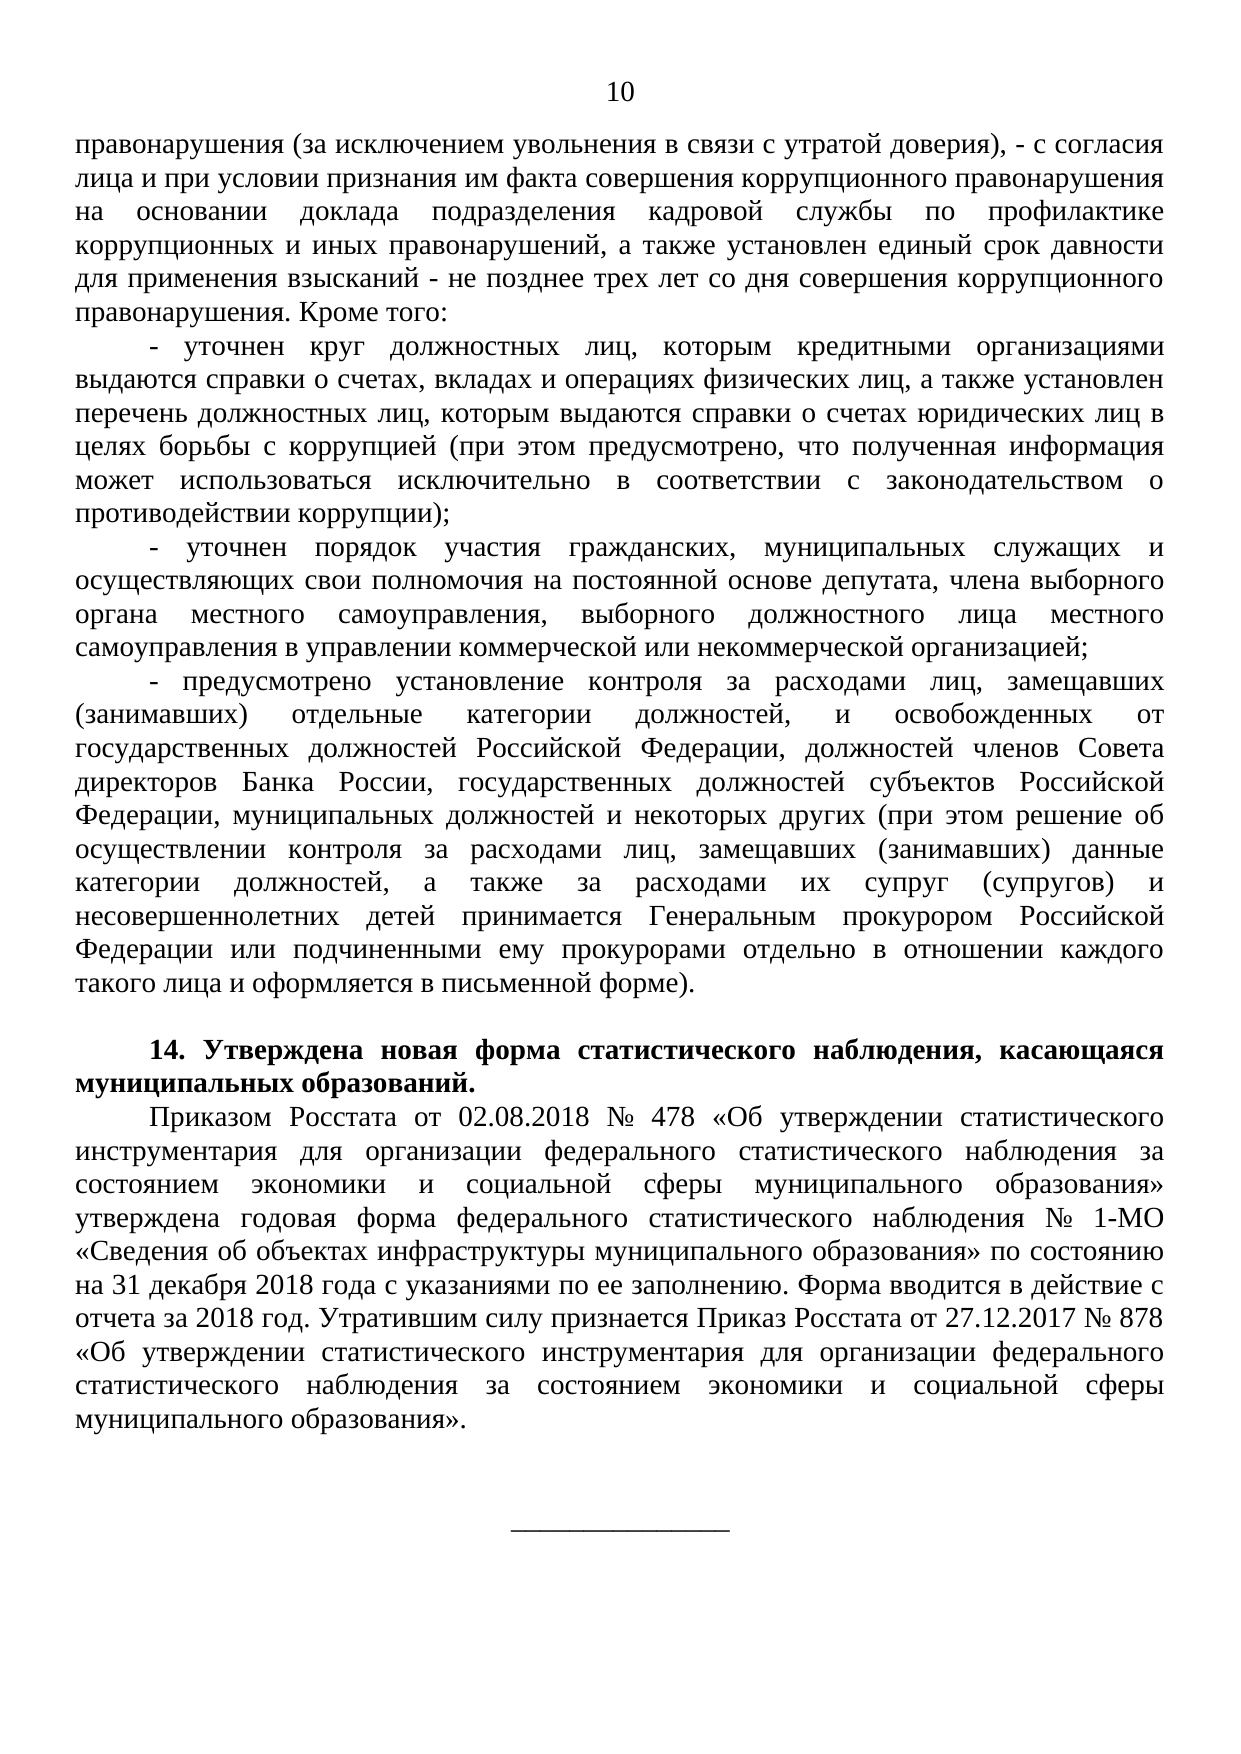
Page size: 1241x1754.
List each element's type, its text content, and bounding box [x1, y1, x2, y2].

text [75, 126, 1165, 328]
text 14. Утверждена новая форма статистического наблюдения, касающаяся муниципальных образований. [75, 1032, 1165, 1099]
text _______________ [75, 1502, 1165, 1535]
text - предусмотрено установление контроля за расходами лиц, замещавших (занимавших) отдельные категории должностей, и освобожденных от государственных должностей Российской Федерации, должностей членов Совета директоров Банка России, государственных должностей субъектов Российской Федерации, муниципальных должностей и некоторых других (при этом решение об осуществлении контроля за расходами лиц, замещавших (занимавших) данные категории должностей, а также за расходами их супруг (супругов) и несовершеннолетних детей принимается Генеральным прокурором Российской Федерации или подчиненными ему прокурорами отдельно в отношении каждого такого лица и оформляется в письменной форме). [75, 663, 1165, 998]
text Приказом Росстата от 02.08.2018 № 478 «Об утверждении статистического инструментария для организации федерального статистического наблюдения за состоянием экономики и социальной сферы муниципального образования» утверждена годовая форма федерального статистического наблюдения № 1-МО «Сведения об объектах инфраструктуры муниципального образования» по состоянию на 31 декабря 2018 года с указаниями по ее заполнению. Форма вводится в действие с отчета за 2018 год. Утратившим силу признается Приказ Росстата от 27.12.2017 № 878 «Об утверждении статистического инструментария для организации федерального статистического наблюдения за состоянием экономики и социальной сферы муниципального образования». [75, 1099, 1165, 1434]
text - уточнен круг должностных лиц, которым кредитными организациями выдаются справки о счетах, вкладах и операциях физических лиц, а также установлен перечень должностных лиц, которым выдаются справки о счетах юридических лиц в целях борьбы с коррупцией (при этом предусмотрено, что полученная информация может использоваться исключительно в соответствии с законодательством о противодействии коррупции); [75, 328, 1165, 529]
text - уточнен порядок участия гражданских, муниципальных служащих и осуществляющих свои полномочия на постоянной основе депутата, члена выборного органа местного самоуправления, выборного должностного лица местного самоуправления в управлении коммерческой или некоммерческой организацией; [75, 529, 1165, 663]
